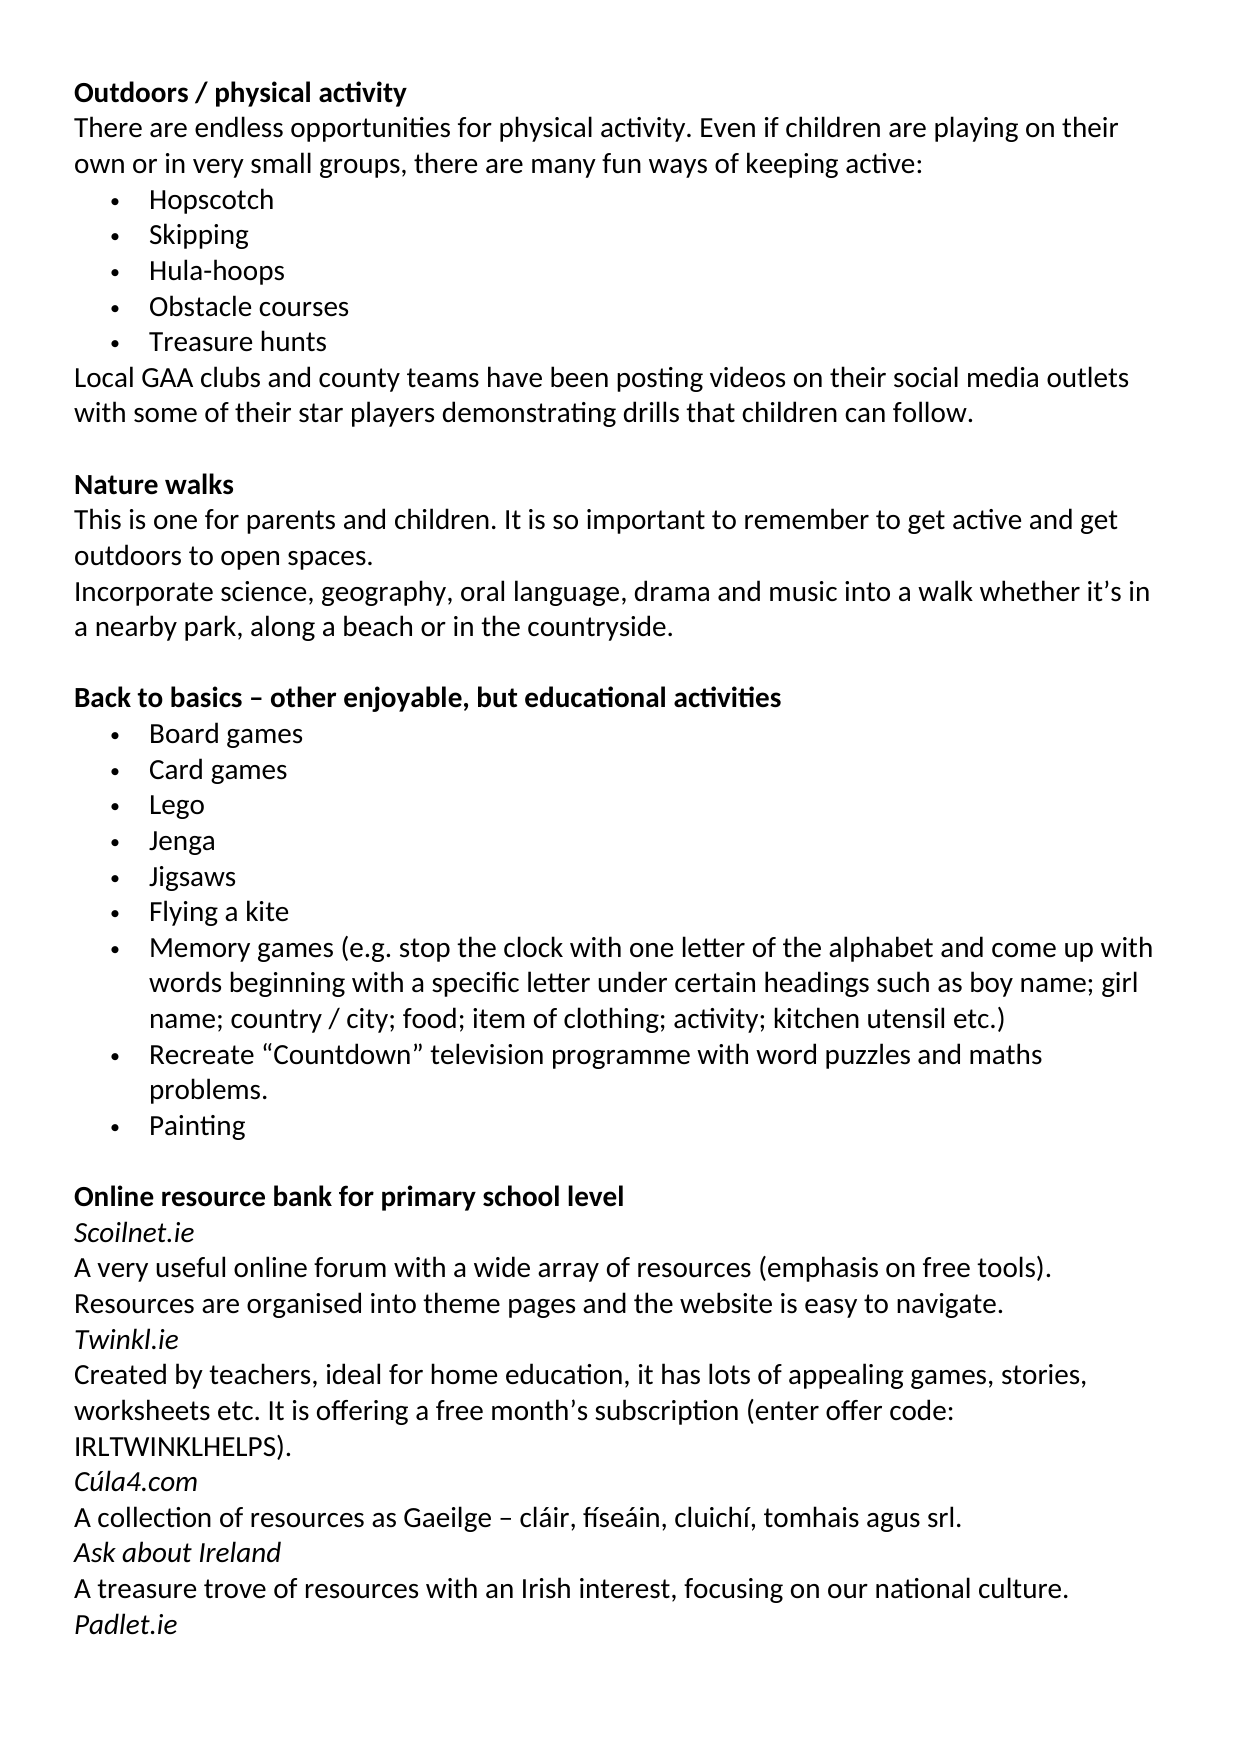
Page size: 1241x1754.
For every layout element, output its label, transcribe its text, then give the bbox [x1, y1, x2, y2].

list Flying a kite [111, 893, 1167, 929]
list Board games [111, 715, 1167, 751]
text Created by teachers, ideal for home education, it has lots of appealing games, stories, worksheets etc. It is offering a free month’s subscription (enter offer code: IRLTWINKLHELPS). [74, 1356, 1167, 1463]
text Twinkl.ie [74, 1321, 1167, 1356]
text A collection of resources as Gaeilge – cláir, físeáin, cluichí, tomhais agus srl. [74, 1499, 1167, 1534]
text A very useful online forum with a wide array of resources (emphasis on free tools). Resources are organised into theme pages and the website is easy to navigate. [74, 1249, 1167, 1321]
text Padlet.ie [74, 1606, 1167, 1641]
list Obstacle courses [111, 288, 1167, 323]
list Skipping [111, 216, 1167, 252]
text Nature walks [74, 466, 1167, 501]
text Outdoors / physical activity [74, 74, 1167, 109]
text Scoilnet.ie [74, 1214, 1167, 1249]
list Treasure hunts [111, 323, 1167, 359]
text Online resource bank for primary school level [74, 1178, 1167, 1214]
list Jigsaws [111, 858, 1167, 893]
text Local GAA clubs and county teams have been posting videos on their social media outlets with some of their star players demonstrating drills that children can follow. [74, 359, 1167, 430]
text Incorporate science, geography, oral language, drama and music into a walk whether it’s in a nearby park, along a beach or in the countryside. [74, 573, 1167, 644]
text Cúla4.com [74, 1463, 1167, 1499]
list Card games [111, 751, 1167, 786]
list Painting [111, 1107, 1167, 1143]
text Ask about Ireland [74, 1534, 1167, 1570]
text There are endless opportunities for physical activity. Even if children are playing on their own or in very small groups, there are many fun ways of keeping active: [74, 109, 1167, 181]
text Back to basics – other enjoyable, but educational activities [74, 679, 1167, 715]
list Hopscotch [111, 181, 1167, 216]
list Jenga [111, 822, 1167, 858]
text A treasure trove of resources with an Irish interest, focusing on our national culture. [74, 1570, 1167, 1606]
list Recreate “Countdown” television programme with word puzzles and maths problems. [111, 1036, 1167, 1107]
text This is one for parents and children. It is so important to remember to get active and get outdoors to open spaces. [74, 501, 1167, 573]
list Memory games (e.g. stop the clock with one letter of the alphabet and come up with words beginning with a specific letter under certain headings such as boy name; girl name; country / city; food; item of clothing; activity; kitchen utensil etc.) [111, 929, 1167, 1036]
list Hula-hoops [111, 252, 1167, 288]
list Lego [111, 786, 1167, 822]
